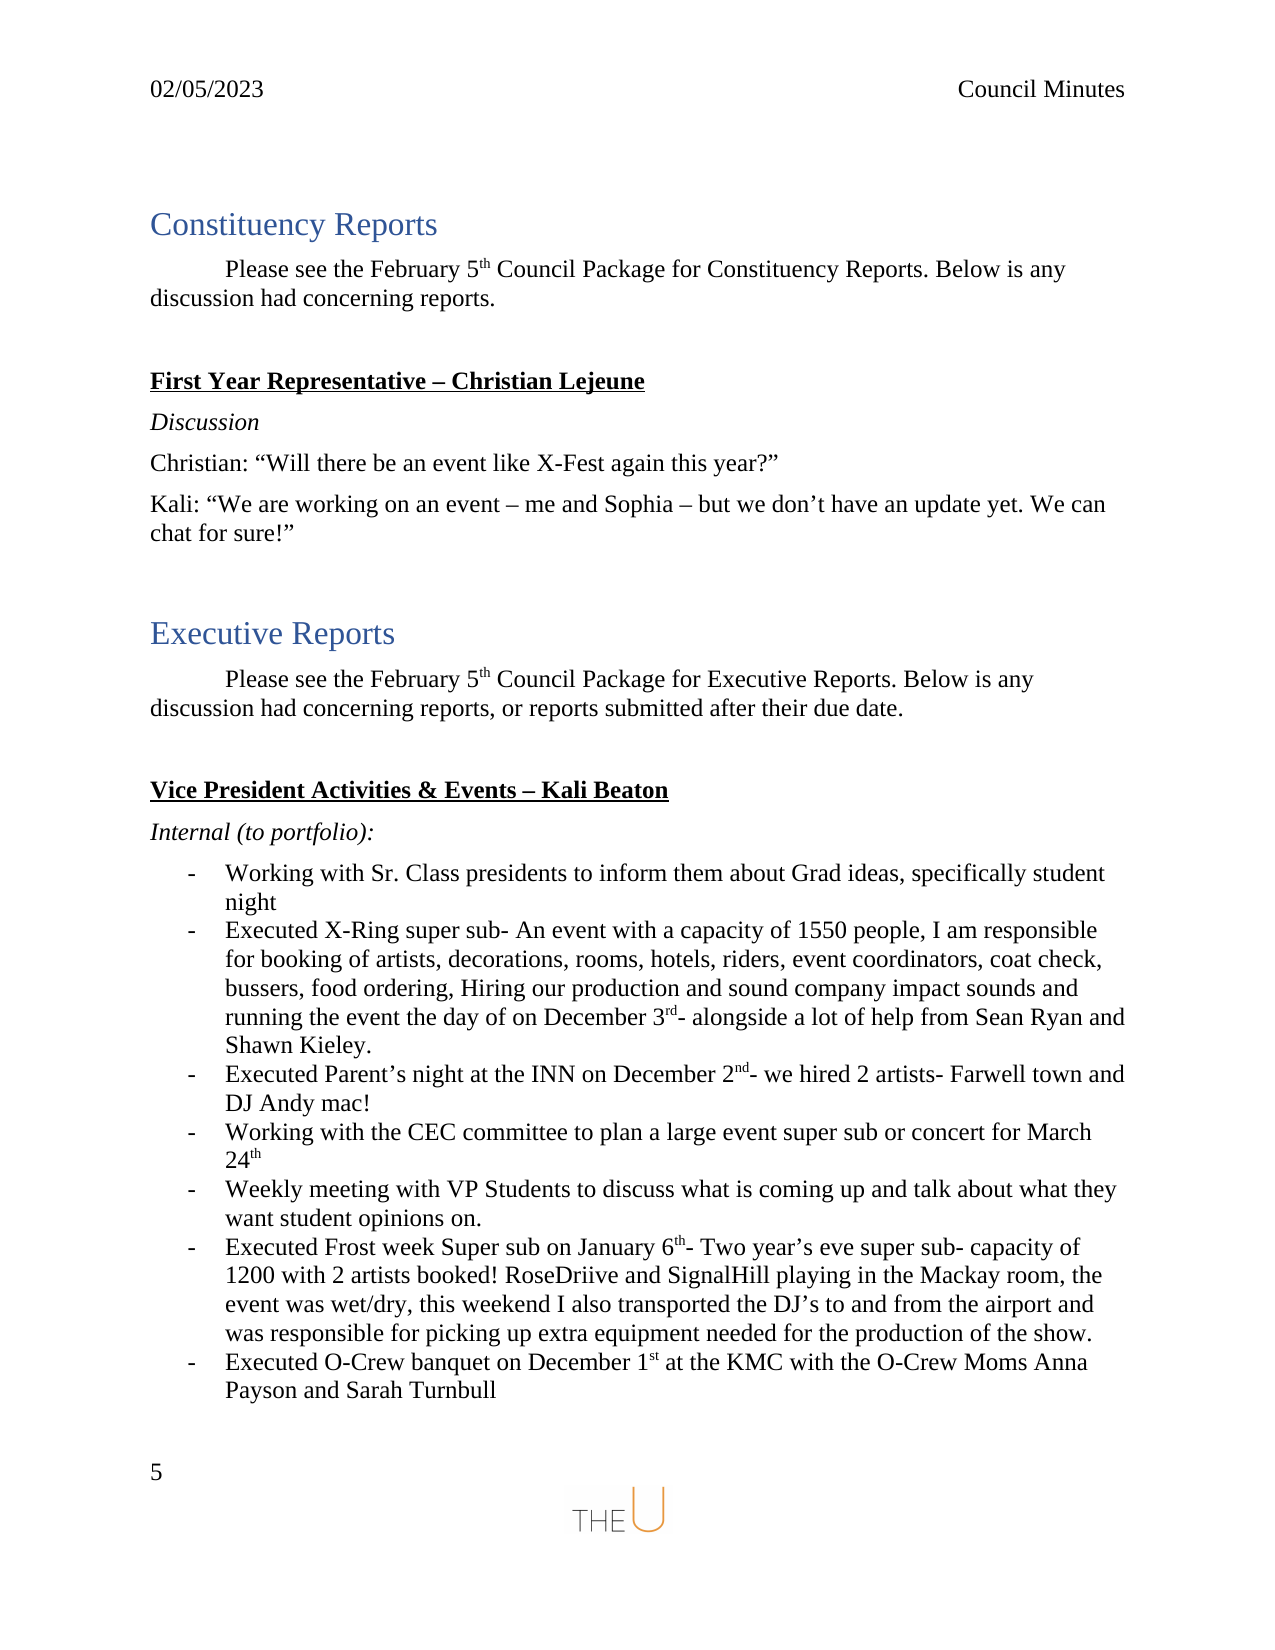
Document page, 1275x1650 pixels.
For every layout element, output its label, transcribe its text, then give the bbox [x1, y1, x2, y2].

text Please see the February 5th Council Package for Constituency Reports. Below is any discussion had concerning reports. [150, 254, 1125, 312]
text Christian: “Will there be an event like X-Fest again this year?” [150, 448, 1125, 477]
list Executed X-Ring super sub- An event with a capacity of 1550 people, I am responsible for booking of artists, decorations, rooms, hotels, riders, event coordinators, coat check, bussers, food ordering, Hiring our production and sound company impact sounds and running the event the day of on December 3rd- alongside a lot of help from Sean Ryan and Shawn Kieley. [187, 915, 1125, 1059]
text Internal (to portfolio): [150, 817, 1125, 845]
list Working with Sr. Class presidents to inform them about Grad ideas, specifically student night [187, 858, 1125, 915]
text Vice President Activities & Events – Kali Beaton [150, 775, 1125, 804]
list Executed Frost week Super sub on January 6th- Two year’s eve super sub- capacity of 1200 with 2 artists booked! RoseDriive and SignalHill playing in the Mackay room, the event was wet/dry, this weekend I also transported the DJ’s to and from the airport and was responsible for picking up extra equipment needed for the production of the show. [187, 1232, 1125, 1347]
text Discussion [150, 407, 1125, 436]
text First Year Representative – Christian Lejeune [150, 366, 1125, 394]
subtitle Constituency Reports [150, 204, 1125, 242]
list Weekly meeting with VP Students to discuss what is coming up and talk about what they want student opinions on. [187, 1174, 1125, 1232]
text Kali: “We are working on an event – me and Sophia – but we don’t have an update yet. We can chat for sure!” [150, 489, 1125, 547]
list Executed Parent’s night at the INN on December 2nd- we hired 2 artists- Farwell town and DJ Andy mac! [187, 1059, 1125, 1117]
picture [564, 1485, 674, 1534]
text Please see the February 5th Council Package for Executive Reports. Below is any discussion had concerning reports, or reports submitted after their due date. [150, 664, 1125, 722]
subtitle Executive Reports [150, 613, 1125, 652]
list Executed O-Crew banquet on December 1st at the KMC with the O-Crew Moms Anna Payson and Sarah Turnbull [187, 1347, 1125, 1404]
list Working with the CEC committee to plan a large event super sub or concert for March 24th [187, 1117, 1125, 1174]
